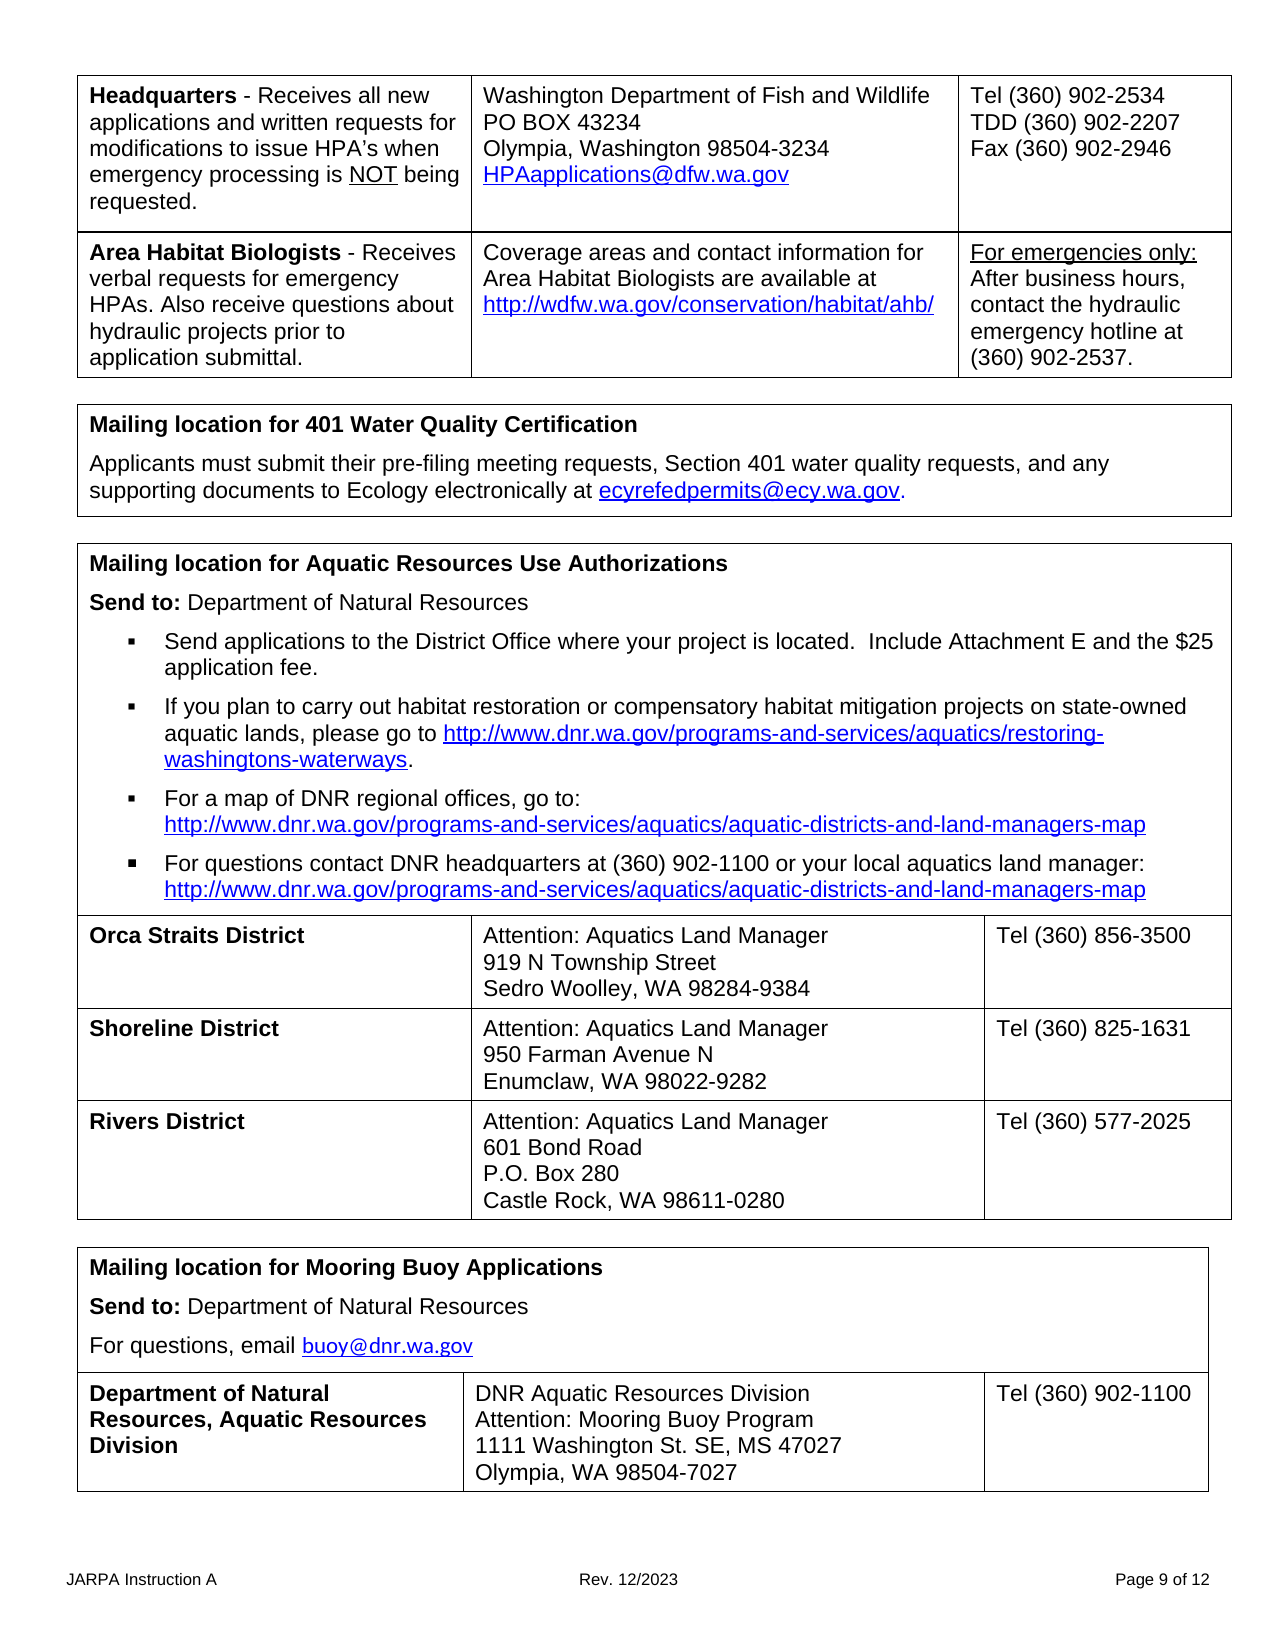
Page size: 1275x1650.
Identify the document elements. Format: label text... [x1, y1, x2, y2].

table_cell Orca Straits District [78, 916, 471, 1008]
table_cell DNR Aquatic Resources Division Attention: Mooring Buoy Program 1111 Washington St. SE, MS 47027 Olympia, WA 98504-7027 [464, 1373, 984, 1491]
table_header Mailing location for Mooring Buoy Applications Send to: Department of Natural Resources For questions, email buoy@dnr.wa.gov [78, 1248, 1208, 1372]
table_cell Rivers District [78, 1101, 471, 1219]
table_cell Attention: Aquatics Land Manager 601 Bond Road P.O. Box 280 Castle Rock, WA 98611-0280 [472, 1101, 984, 1219]
table_cell Tel (360) 856-3500 [985, 916, 1231, 1008]
table_cell For emergencies only: After business hours, contact the hydraulic emergency hotline at (360) 902-2537. [959, 233, 1231, 377]
table_cell Tel (360) 825-1631 [985, 1009, 1231, 1100]
table_cell Area Habitat Biologists - Receives verbal requests for emergency HPAs. Also receive questions about hydraulic projects prior to application submittal. [78, 233, 471, 377]
table_cell Tel (360) 902-1100 [985, 1373, 1208, 1491]
table_header Mailing location for Aquatic Resources Use Authorizations Send to: Department of Natural Resources Send applications to the District Office where your project is located. Include Attachment E and the $25 application fee. If you plan to carry out habitat restoration or compensatory habitat mitigation projects on state-owned aquatic lands, please go to http://www.dnr.wa.gov/programs-and-services/aquatics/restoring-washingtons-waterways. For a map of DNR regional offices, go to: http://www.dnr.wa.gov/programs-and-services/aquatics/aquatic-districts-and-land-managers-map For questions contact DNR headquarters at (360) 902-1100 or your local aquatics land manager: http://www.dnr.wa.gov/programs-and-services/aquatics/aquatic-districts-and-land-managers-map [78, 544, 1231, 915]
table_cell Attention: Aquatics Land Manager 919 N Township Street Sedro Woolley, WA 98284-9384 [472, 916, 984, 1008]
table_header Tel (360) 902-2534 TDD (360) 902-2207 Fax (360) 902-2946 [959, 76, 1231, 231]
table_cell Department of Natural Resources, Aquatic Resources Division [78, 1373, 463, 1491]
table_cell Tel (360) 577-2025 [985, 1101, 1231, 1219]
table_header Washington Department of Fish and Wildlife PO BOX 43234 Olympia, Washington 98504-3234 HPAapplications@dfw.wa.gov [472, 76, 958, 231]
table_cell Attention: Aquatics Land Manager 950 Farman Avenue N Enumclaw, WA 98022-9282 [472, 1009, 984, 1100]
table_cell Coverage areas and contact information for Area Habitat Biologists are available at http://wdfw.wa.gov/conservation/habitat/ahb/ [472, 233, 958, 377]
table_cell Shoreline District [78, 1009, 471, 1100]
table_header Headquarters - Receives all new applications and written requests for modifications to issue HPA’s when emergency processing is NOT being requested. [78, 76, 471, 231]
table_header Mailing location for 401 Water Quality Certification Applicants must submit their pre-filing meeting requests, Section 401 water quality requests, and any supporting documents to Ecology electronically at ecyrefedpermits@ecy.wa.gov. [78, 405, 1231, 516]
